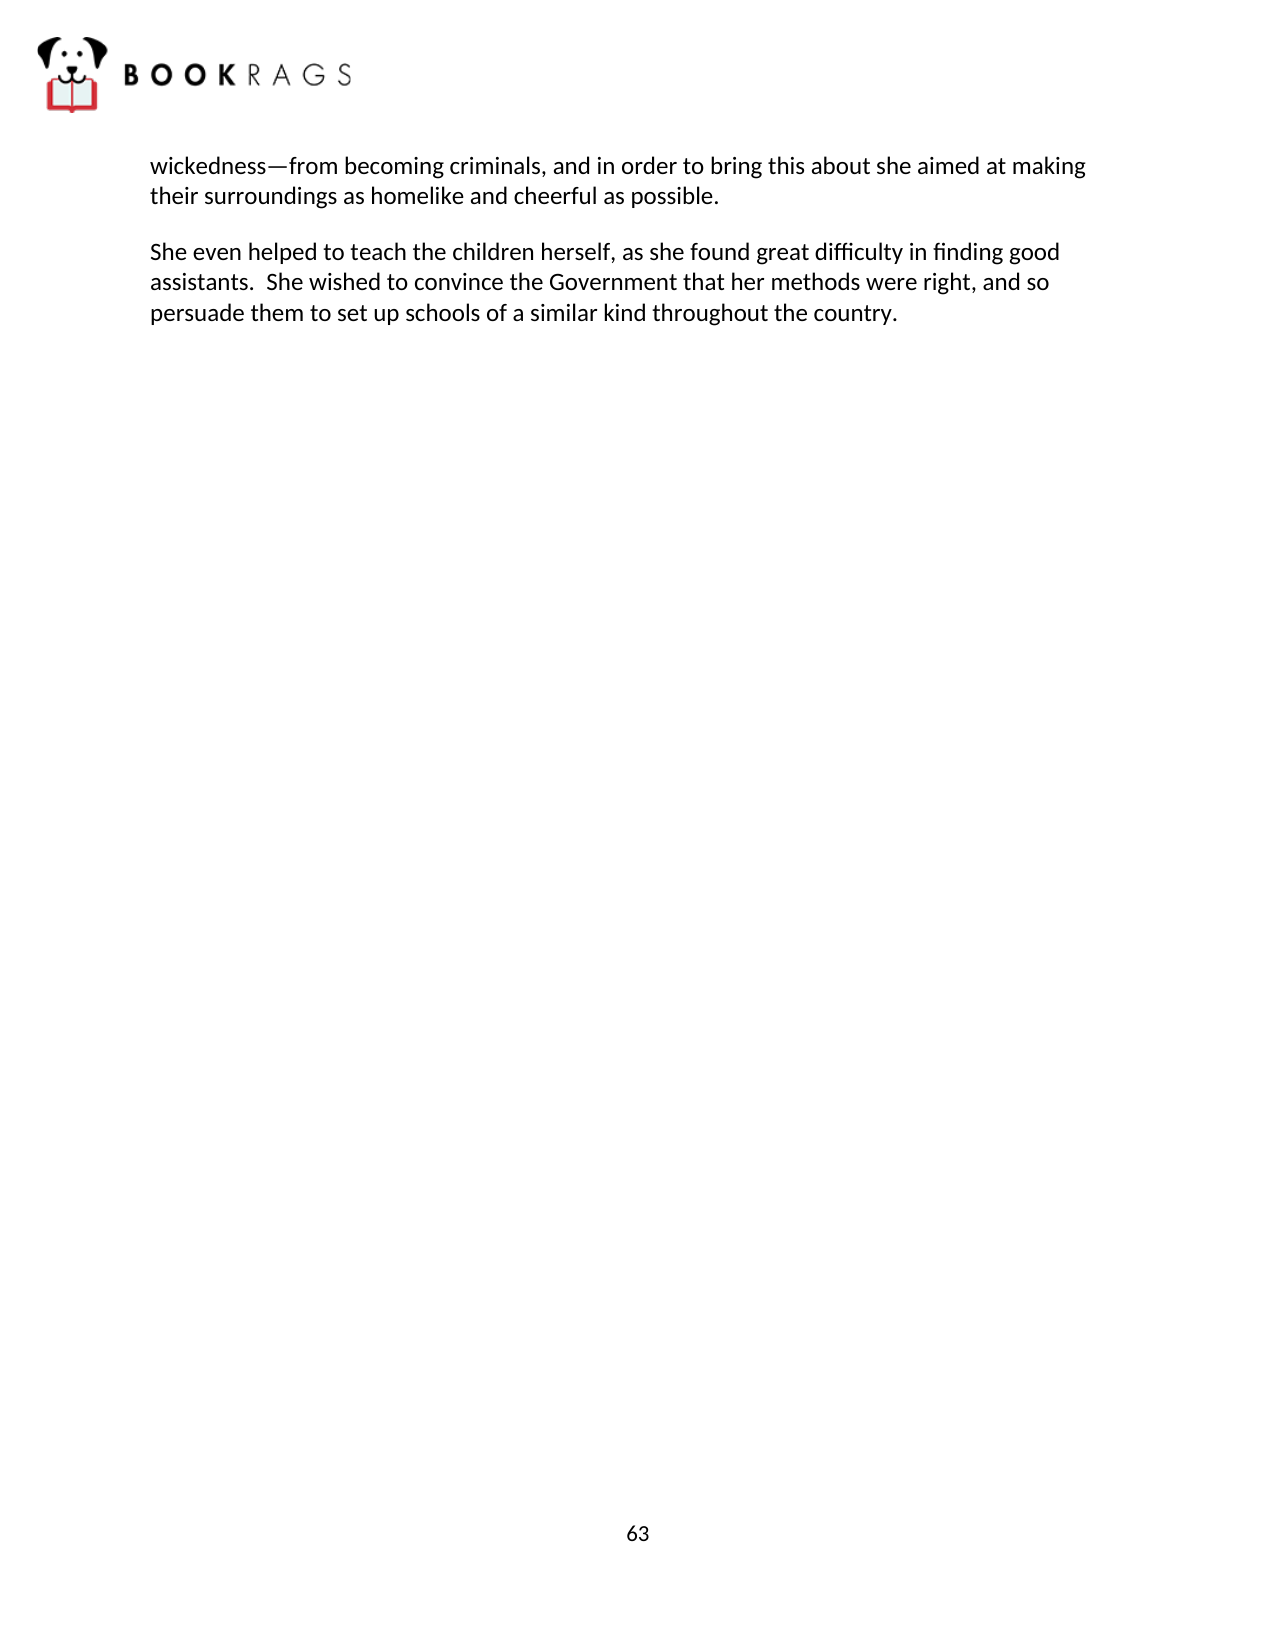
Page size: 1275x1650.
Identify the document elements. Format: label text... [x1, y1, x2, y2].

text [150, 150, 1125, 211]
text She even helped to teach the children herself, as she found great difficulty in finding good assistants. She wished to convince the Government that her methods were right, and so persuade them to set up schools of a similar kind throughout the country. [150, 236, 1125, 328]
picture [37, 37, 351, 113]
